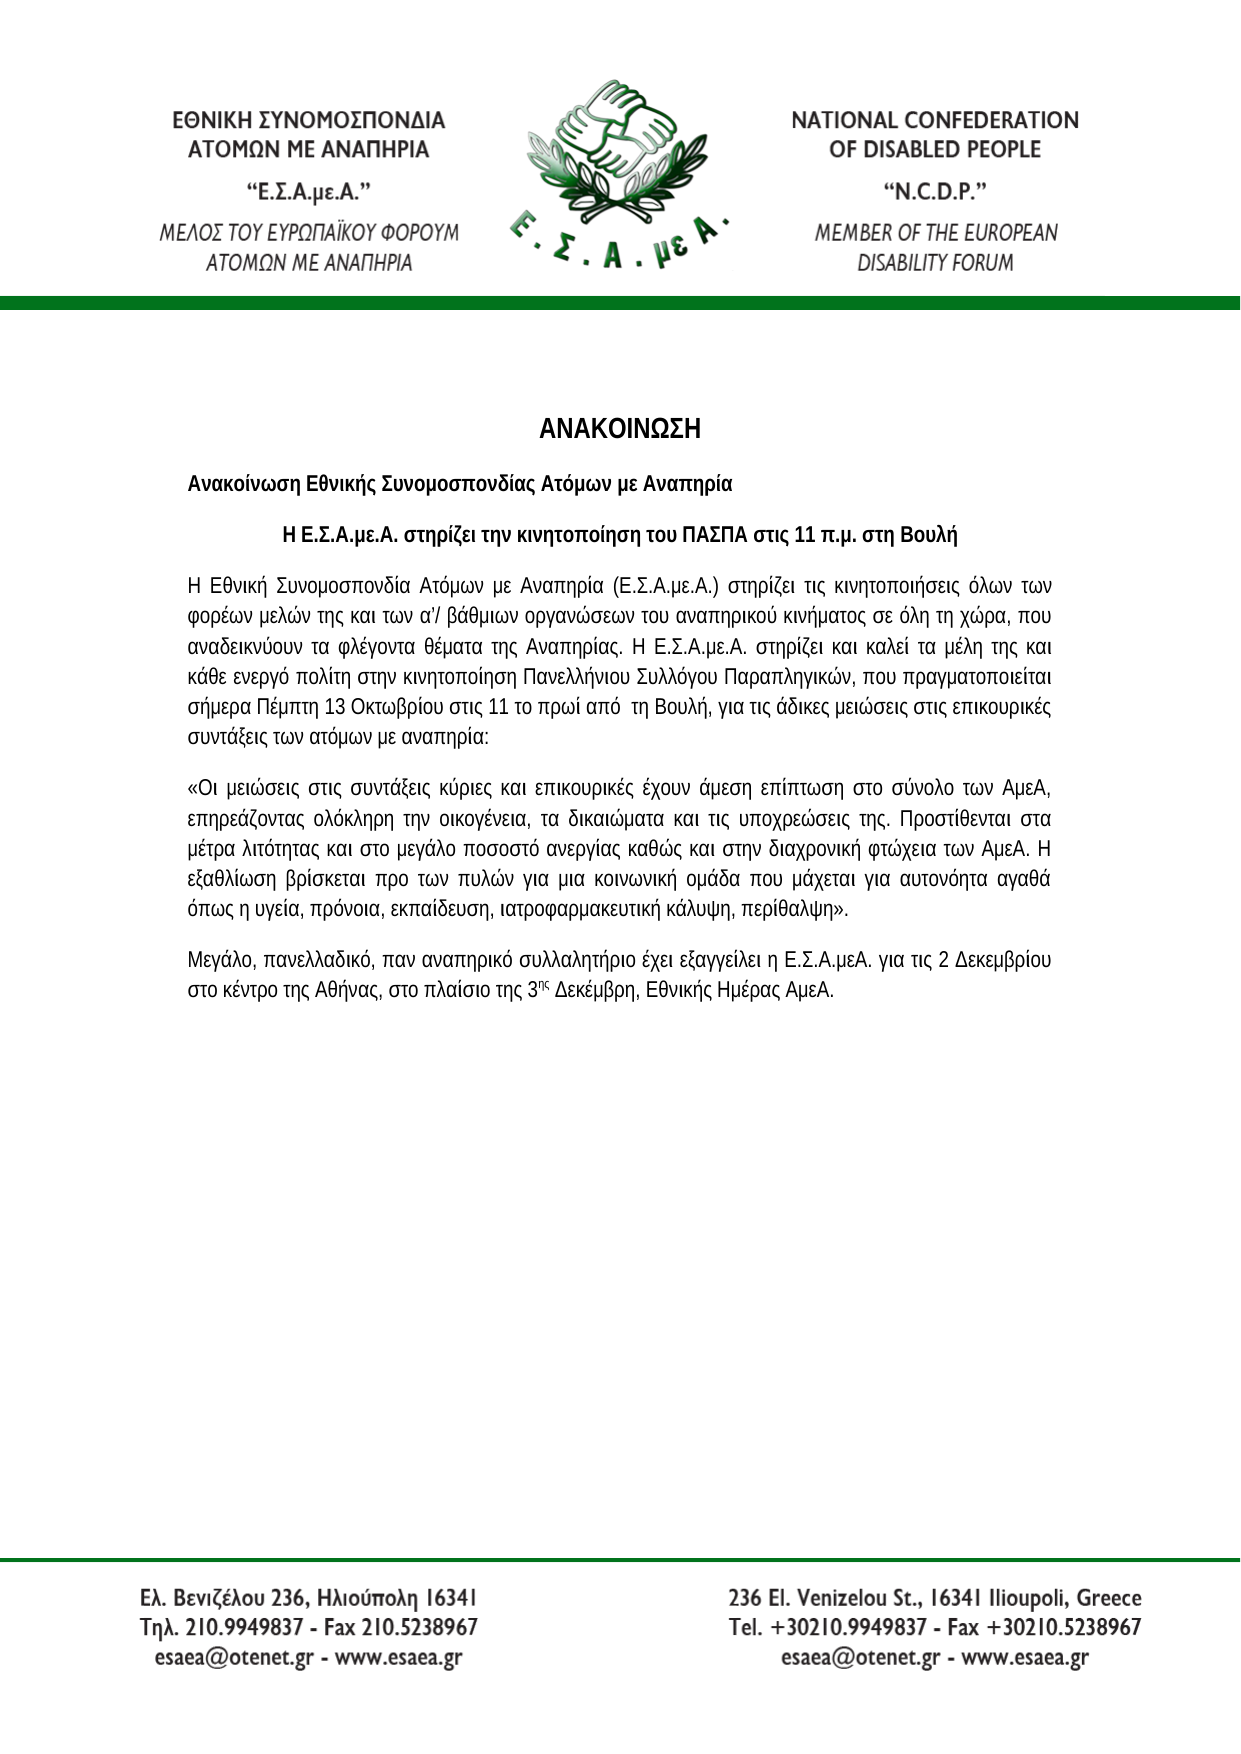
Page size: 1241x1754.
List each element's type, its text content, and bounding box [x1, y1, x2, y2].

picture [0, 1558, 1241, 1681]
text ΑΝΑΚΟΙΝΩΣΗ [187, 411, 1053, 444]
text Η Εθνική Συνομοσπονδία Ατόμων με Αναπηρία (Ε.Σ.Α.με.Α.) στηρίζει τις κινητοποιήσεις όλων των φορέων μελών της και των α’/ βάθμιων οργανώσεων του αναπηρικού κινήματος σε όλη τη χώρα, που αναδεικνύουν τα φλέγοντα θέματα της Αναπηρίας. Η Ε.Σ.Α.με.Α. στηρίζει και καλεί τα μέλη της και κάθε ενεργό πολίτη στην κινητοποίηση Πανελλήνιου Συλλόγου Παραπληγικών, που πραγματοποιείται σήμερα Πέμπτη 13 Οκτωβρίου στις 11 το πρωί από τη Βουλή, για τις άδικες μειώσεις στις επικουρικές συντάξεις των ατόμων με αναπηρία: [187, 572, 1053, 749]
text Ανακοίνωση Εθνικής Συνομοσπονδίας Ατόμων με Αναπηρία [187, 470, 1053, 496]
text «Οι μειώσεις στις συντάξεις κύριες και επικουρικές έχουν άμεση επίπτωση στο σύνολο των ΑμεΑ, επηρεάζοντας ολόκληρη την οικογένεια, τα δικαιώματα και τις υποχρεώσεις της. Προστίθενται στα μέτρα λιτότητας και στο μεγάλο ποσοστό ανεργίας καθώς και στην διαχρονική φτώχεια των ΑμεΑ. Η εξαθλίωση βρίσκεται προ των πυλών για μια κοινωνική ομάδα που μάχεται για αυτονόητα αγαθά όπως η υγεία, πρόνοια, εκπαίδευση, ιατροφαρμακευτική κάλυψη, περίθαλψη». [187, 774, 1053, 921]
text Η Ε.Σ.Α.με.Α. στηρίζει την κινητοποίηση του ΠΑΣΠΑ στις 11 π.μ. στη Βουλή [187, 521, 1053, 547]
text Μεγάλο, πανελλαδικό, παν αναπηρικό συλλαλητήριο έχει εξαγγείλει η Ε.Σ.Α.μεΑ. για τις 2 Δεκεμβρίου στο κέντρο της Αθήνας, στο πλαίσιο της 3ης Δεκέμβρη, Εθνικής Ημέρας ΑμεΑ. [187, 946, 1053, 1003]
picture [0, 73, 1241, 310]
